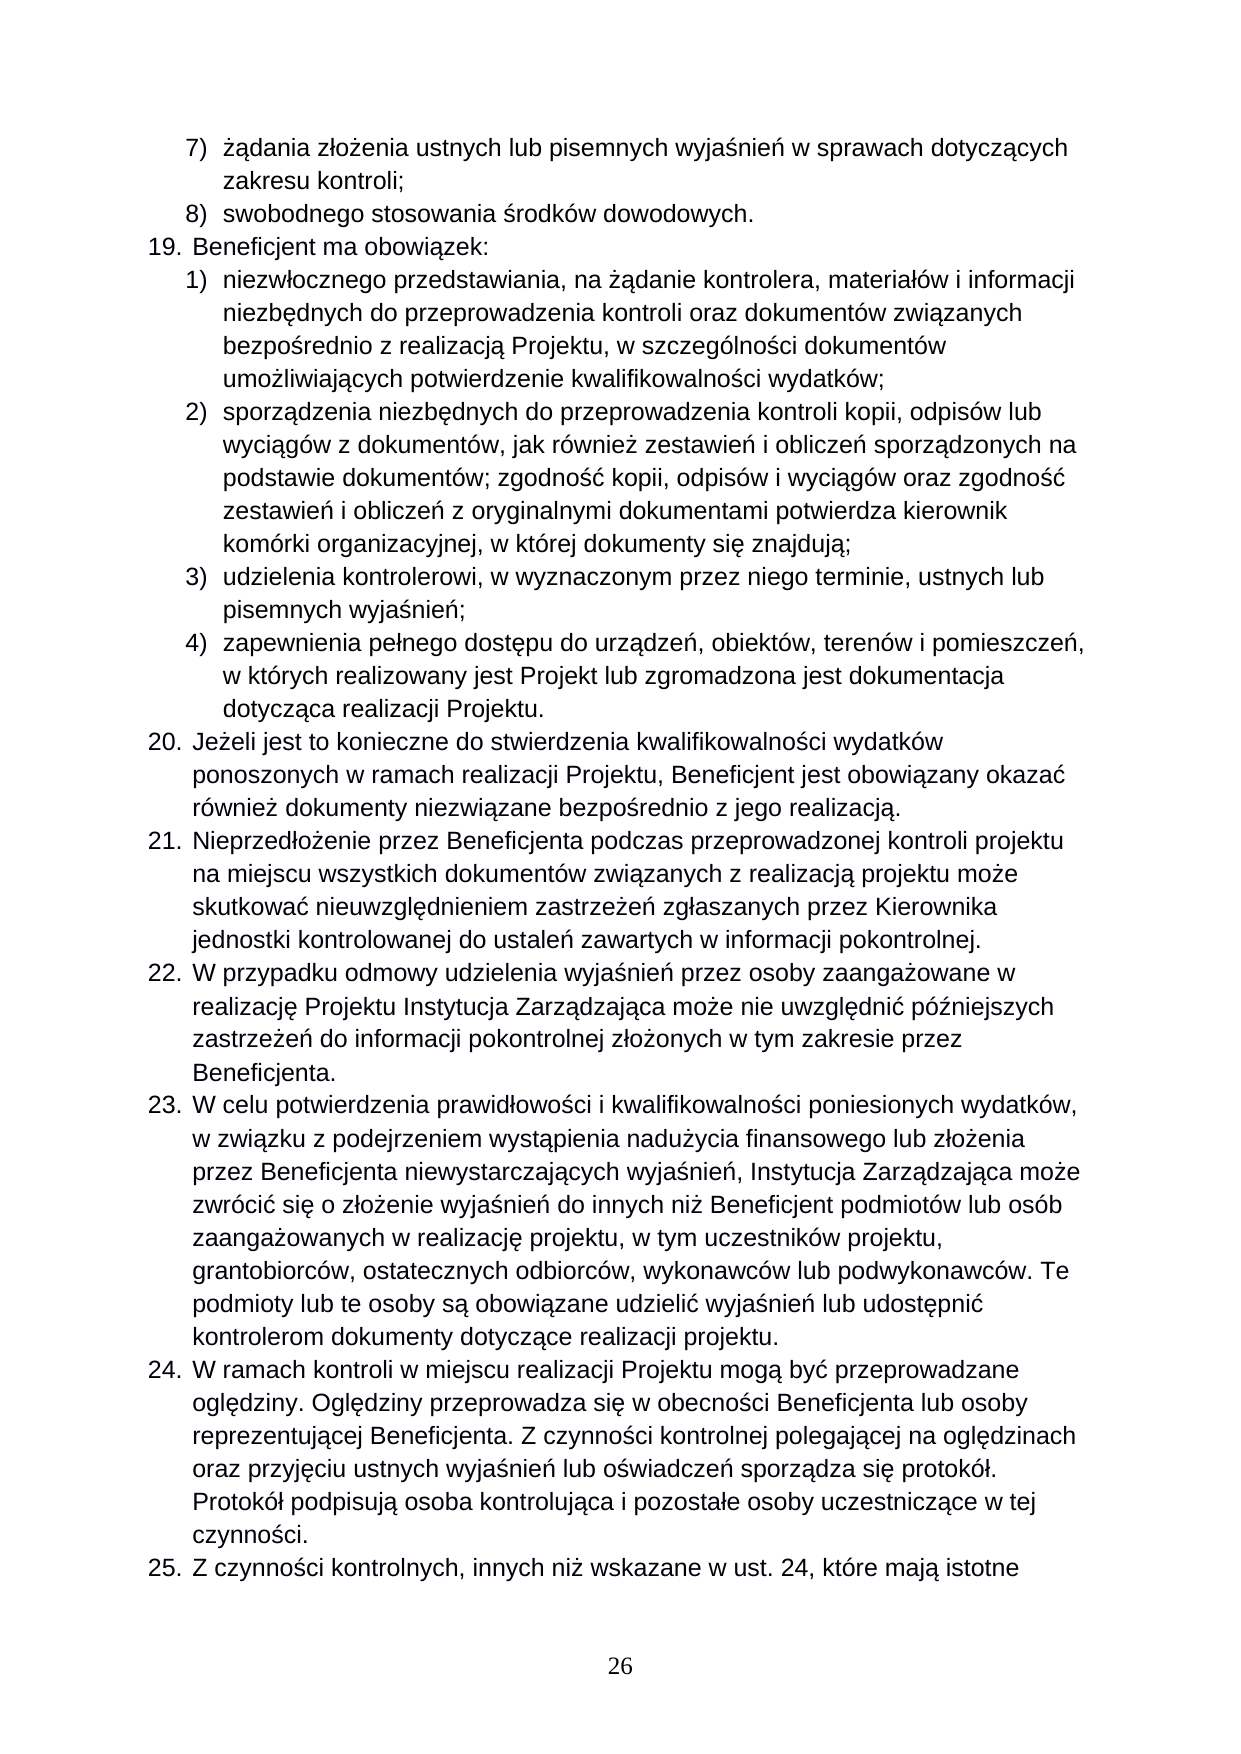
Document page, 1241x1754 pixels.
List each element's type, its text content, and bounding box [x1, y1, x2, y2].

list zapewnienia pełnego dostępu do urządzeń, obiektów, terenów i pomieszczeń, w których realizowany jest Projekt lub zgromadzona jest dokumentacja dotycząca realizacji Projektu. [185, 628, 1093, 723]
list swobodnego stosowania środków dowodowych. [185, 199, 1093, 228]
list W przypadku odmowy udzielenia wyjaśnień przez osoby zaangażowane w realizację Projektu Instytucja Zarządzająca może nie uwzględnić późniejszych zastrzeżeń do informacji pokontrolnej złożonych w tym zakresie przez Beneficjenta. [148, 958, 1093, 1086]
list Jeżeli jest to konieczne do stwierdzenia kwalifikowalności wydatków ponoszonych w ramach realizacji Projektu, Beneficjent jest obowiązany okazać również dokumenty niezwiązane bezpośrednio z jego realizacją. [148, 727, 1093, 822]
list W ramach kontroli w miejscu realizacji Projektu mogą być przeprowadzane oględziny. Oględziny przeprowadza się w obecności Beneficjenta lub osoby reprezentującej Beneficjenta. Z czynności kontrolnej polegającej na oględzinach oraz przyjęciu ustnych wyjaśnień lub oświadczeń sporządza się protokół. Protokół podpisują osoba kontrolująca i pozostałe osoby uczestniczące w tej czynności. [148, 1355, 1093, 1548]
list żądania złożenia ustnych lub pisemnych wyjaśnień w sprawach dotyczących zakresu kontroli; [185, 133, 1093, 195]
list Nieprzedłożenie przez Beneficjenta podczas przeprowadzonej kontroli projektu na miejscu wszystkich dokumentów związanych z realizacją projektu może skutkować nieuwzględnieniem zastrzeżeń zgłaszanych przez Kierownika jednostki kontrolowanej do ustaleń zawartych w informacji pokontrolnej. [148, 826, 1093, 954]
list Beneficjent ma obowiązek: [148, 232, 1093, 261]
list sporządzenia niezbędnych do przeprowadzenia kontroli kopii, odpisów lub wyciągów z dokumentów, jak również zestawień i obliczeń sporządzonych na podstawie dokumentów; zgodność kopii, odpisów i wyciągów oraz zgodność zestawień i obliczeń z oryginalnymi dokumentami potwierdza kierownik komórki organizacyjnej, w której dokumenty się znajdują; [185, 397, 1093, 558]
list niezwłocznego przedstawiania, na żądanie kontrolera, materiałów i informacji niezbędnych do przeprowadzenia kontroli oraz dokumentów związanych bezpośrednio z realizacją Projektu, w szczególności dokumentów umożliwiających potwierdzenie kwalifikowalności wydatków; [185, 265, 1093, 393]
list udzielenia kontrolerowi, w wyznaczonym przez niego terminie, ustnych lub pisemnych wyjaśnień; [185, 562, 1093, 624]
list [148, 1553, 1093, 1582]
list W celu potwierdzenia prawidłowości i kwalifikowalności poniesionych wydatków, w związku z podejrzeniem wystąpienia nadużycia finansowego lub złożenia przez Beneficjenta niewystarczających wyjaśnień, Instytucja Zarządzająca może zwrócić się o złożenie wyjaśnień do innych niż Beneficjent podmiotów lub osób zaangażowanych w realizację projektu, w tym uczestników projektu, grantobiorców, ostatecznych odbiorców, wykonawców lub podwykonawców. Te podmioty lub te osoby są obowiązane udzielić wyjaśnień lub udostępnić kontrolerom dokumenty dotyczące realizacji projektu. [148, 1091, 1093, 1350]
